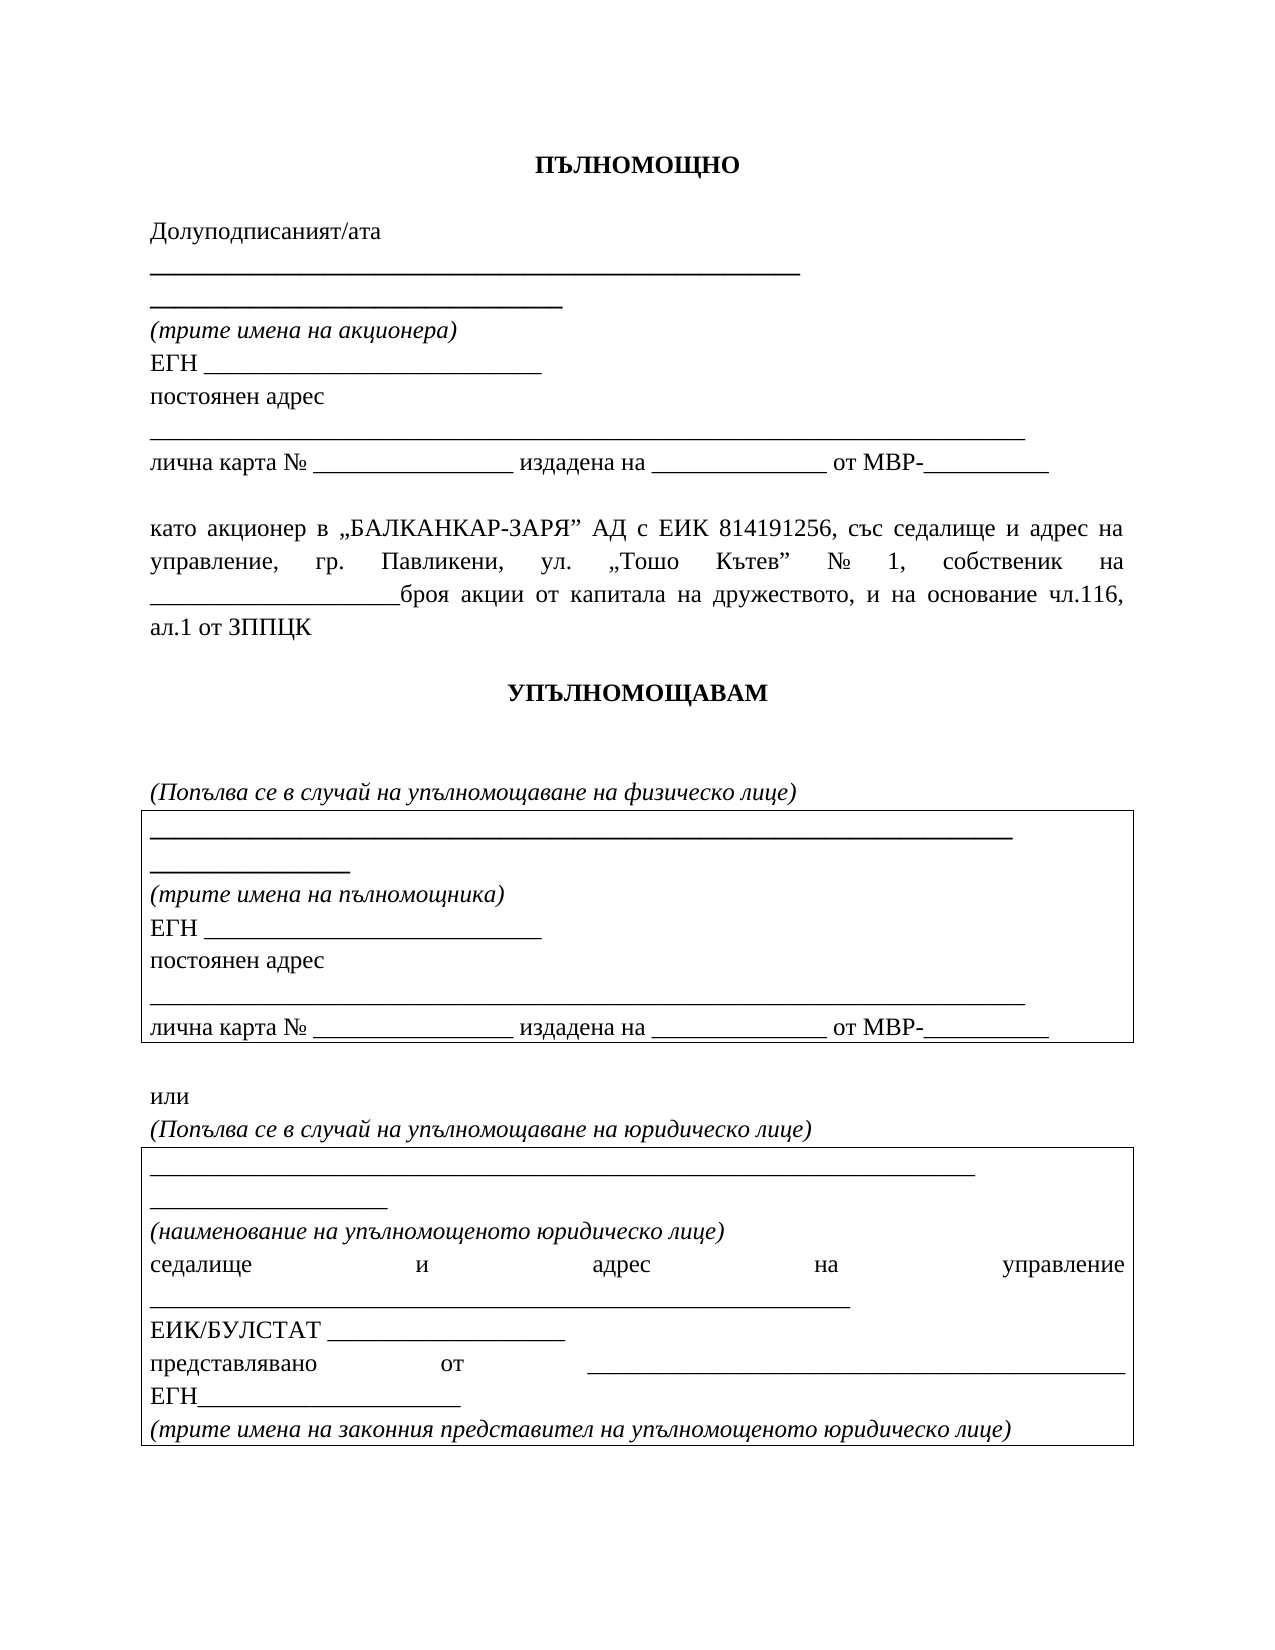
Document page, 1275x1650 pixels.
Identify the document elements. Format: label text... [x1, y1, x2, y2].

text лична карта № ________________ издадена на ______________ от МВР-__________ [150, 447, 1125, 476]
text ЕГН ___________________________ [150, 348, 1125, 377]
text (трите имена на законния представител на упълномощеното юридическо лице) [142, 1411, 1133, 1445]
text Долуподписаният/ата [150, 216, 1125, 245]
text УПЪЛНОМОЩАВАМ [150, 678, 1125, 707]
text _____________________________________________________________________________________ [150, 249, 1125, 311]
text (наименование на упълномощеното юридическо лице) [142, 1213, 1133, 1245]
text като акционер в „БАЛКАНКАР-ЗАРЯ” АД с ЕИК 814191256, със седалище и адрес на управление, гр. Павликени, ул. „Тошо Кътев” № 1, собственик на ____________________броя акции от капитала на дружеството, и на основание чл.116, ал.1 от ЗППЦК [150, 513, 1125, 641]
text ЕИК/БУЛСТАТ ___________________ [142, 1312, 1133, 1344]
text ЕГН ___________________________ [142, 909, 1133, 941]
text (трите имена на акционера) [150, 315, 1125, 344]
text _____________________________________________________________________________________ [142, 1148, 1133, 1212]
text _____________________________________________________________________________________ [142, 811, 1133, 875]
text постоянен адрес ______________________________________________________________________ [142, 942, 1133, 1007]
text или [150, 1081, 1125, 1109]
text седалище и адрес на управление ________________________________________________________ [142, 1246, 1133, 1311]
text (Попълва се в случай на упълномощаване на юридическо лице) [150, 1114, 1125, 1143]
text (Попълва се в случай на упълномощаване на физическо лице) [150, 777, 1125, 806]
text представлявано от ___________________________________________ ЕГН_____________________ [142, 1345, 1133, 1410]
text (трите имена на пълномощника) [142, 876, 1133, 908]
text ПЪЛНОМОЩНО [150, 150, 1125, 179]
text лична карта № ________________ издадена на ______________ от МВР-__________ [142, 1008, 1133, 1042]
text постоянен адрес ______________________________________________________________________ [150, 381, 1125, 443]
